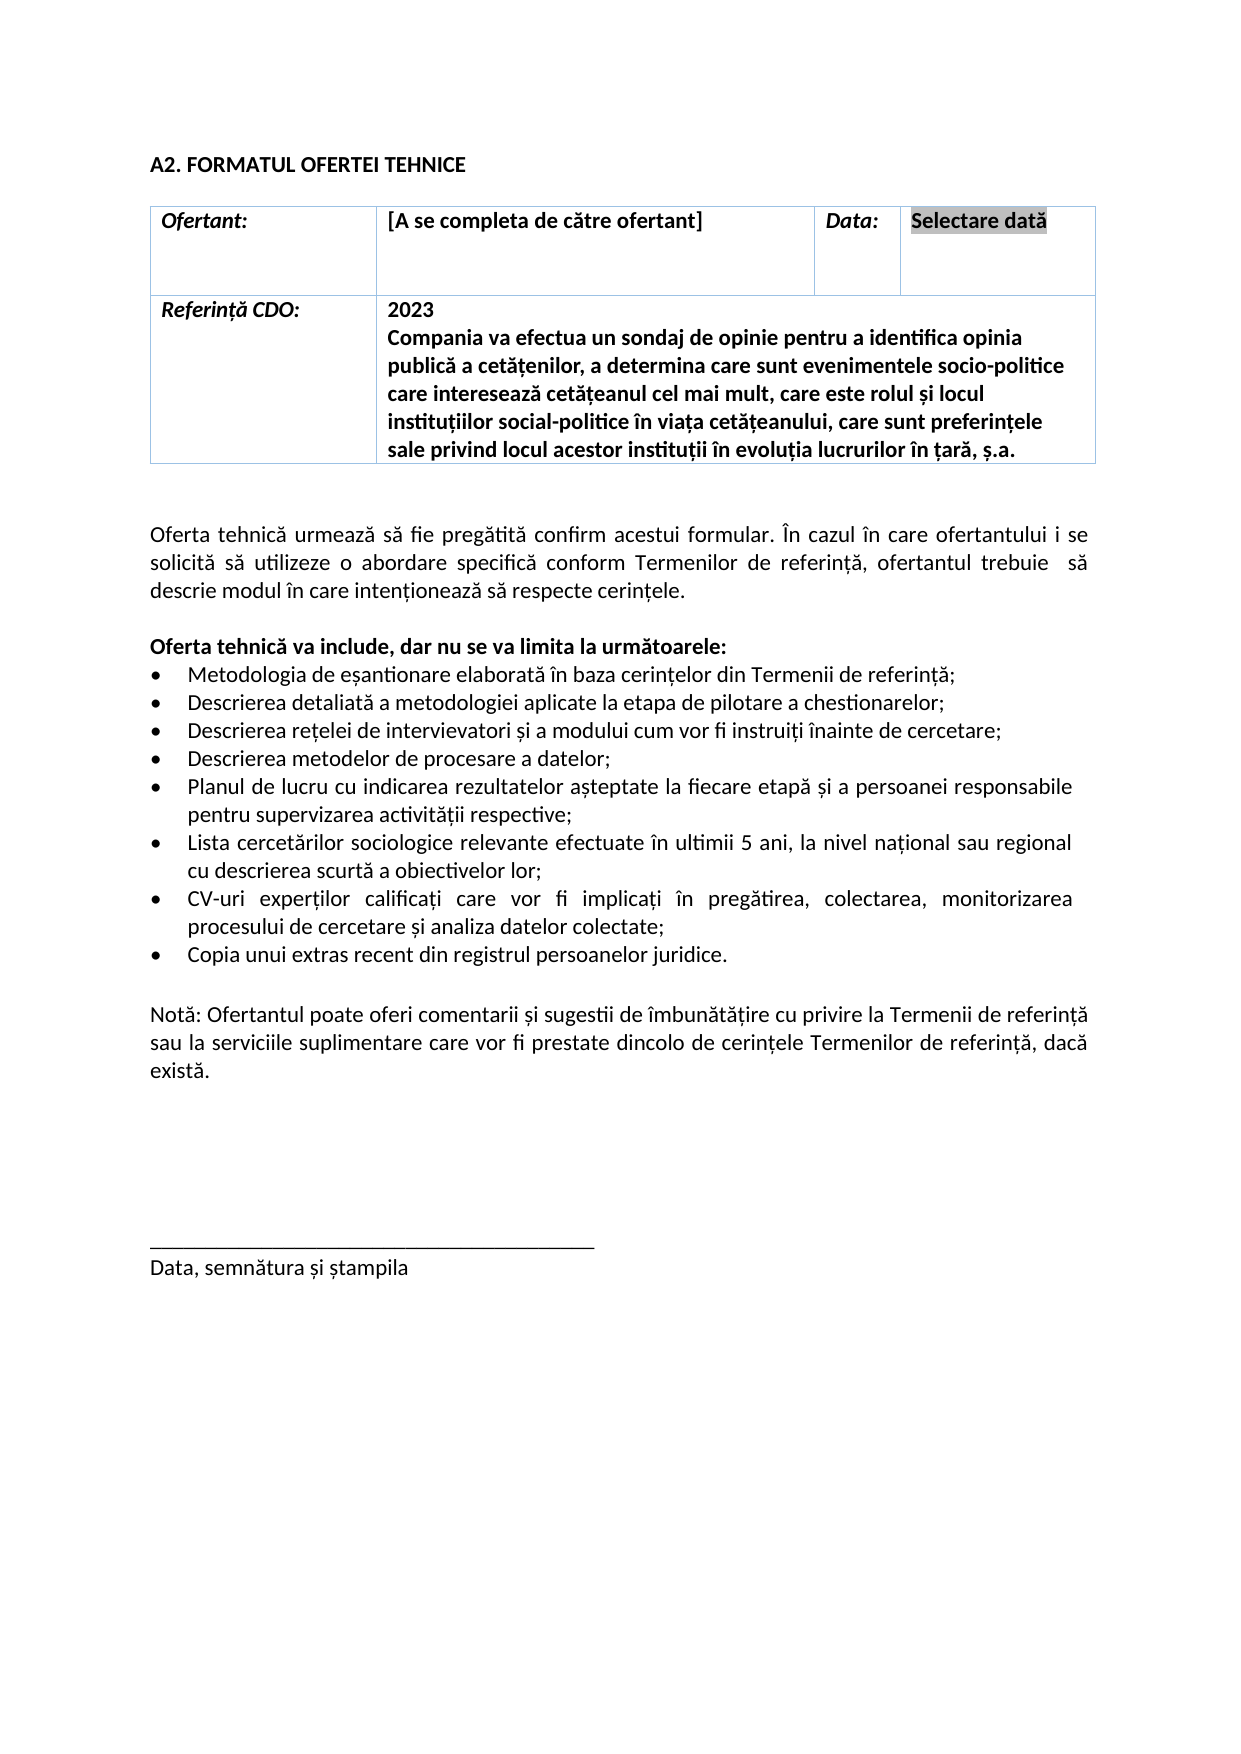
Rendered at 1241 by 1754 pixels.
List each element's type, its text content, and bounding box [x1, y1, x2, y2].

table_header [901, 207, 1095, 295]
text Oferta tehnică va include, dar nu se va limita la următoarele: [150, 632, 1090, 660]
list Planul de lucru cu indicarea rezultatelor așteptate la fiecare etapă și a persoanei responsabile pentru supervizarea activității respective; [150, 772, 1074, 828]
list Descrierea detaliată a metodologiei aplicate la etapa de pilotare a chestionarelor; [150, 688, 1074, 716]
text Data, semnătura și ștampila [150, 1253, 1090, 1281]
text Notă: Ofertantul poate oferi comentarii și sugestii de îmbunătățire cu privire la Termenii de referință sau la serviciile suplimentare care vor fi prestate dincolo de cerințele Termenilor de referință, dacă există. [150, 1000, 1090, 1084]
list Copia unui extras recent din registrul persoanelor juridice. [150, 940, 1090, 968]
table_header [A se completa de către ofertant] [377, 207, 814, 295]
list Descrierea rețelei de intervievatori și a modului cum vor fi instruiți înainte de cercetare; [150, 716, 1074, 744]
table_cell Referință CDO: [151, 296, 376, 463]
text A2. FORMATUL OFERTEI TEHNICE [150, 150, 1090, 178]
list Metodologia de eșantionare elaborată în baza cerințelor din Termenii de referință; [150, 660, 1074, 688]
table_cell 2023 Compania va efectua un sondaj de opinie pentru a identifica opinia publică a cetățenilor, a determina care sunt evenimentele socio-politice care interesează cetățeanul cel mai mult, care este rolul și locul instituțiilor social-politice în viața cetățeanului, care sunt preferințele sale privind locul acestor instituții în evoluția lucrurilor în țară, ș.a. [377, 296, 1095, 463]
table_header Ofertant: [151, 207, 376, 295]
text Oferta tehnică urmează să fie pregătită confirm acestui formular. În cazul în care ofertantului i se solicită să utilizeze o abordare specifică conform Termenilor de referință, ofertantul trebuie să descrie modul în care intenționează să respecte cerințele. [150, 520, 1090, 604]
list Lista cercetărilor sociologice relevante efectuate în ultimii 5 ani, la nivel național sau regional cu descrierea scurtă a obiectivelor lor; [150, 828, 1074, 884]
list Descrierea metodelor de procesare a datelor; [150, 744, 1074, 772]
table_header Data: [815, 207, 900, 295]
text ________________________________________ [150, 1224, 1024, 1253]
list CV-uri experților calificați care vor fi implicați în pregătirea, colectarea, monitorizarea procesului de cercetare și analiza datelor colectate; [150, 884, 1074, 940]
